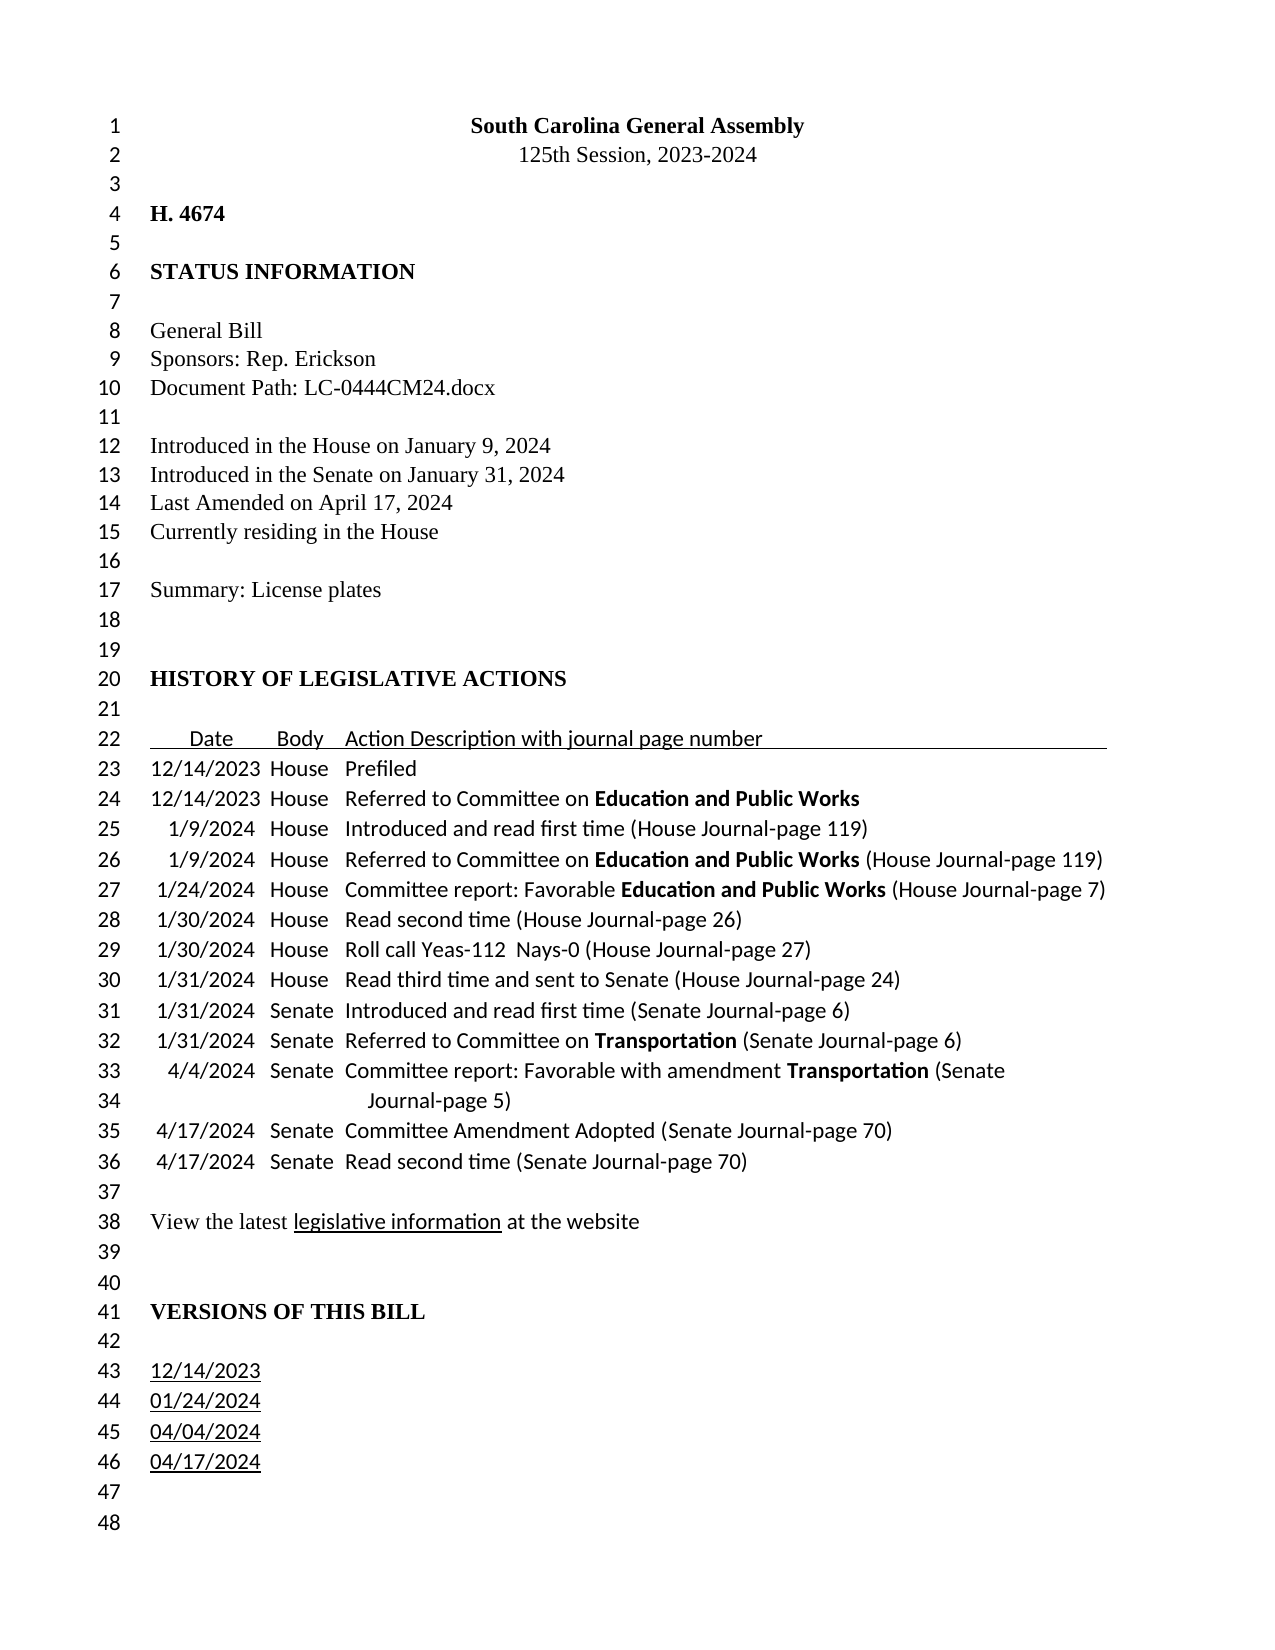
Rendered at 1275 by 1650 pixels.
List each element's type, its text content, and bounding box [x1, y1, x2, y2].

text Sponsors: Rep. Erickson [150, 345, 1125, 372]
text Last Amended on April 17, 2024 [150, 489, 1125, 516]
text Date Body Action Description with journal page number [150, 724, 1125, 752]
text 12/14/2023 [150, 1356, 1125, 1384]
text Introduced in the Senate on January 31, 2024 [150, 461, 1125, 487]
text 1/24/2024 House Committee report: Favorable Education and Public Works (House Journal-page 7) [150, 875, 1125, 903]
text Document Path: LC-0444CM24.docx [150, 374, 1125, 400]
text 04/17/2024 [150, 1447, 1125, 1475]
text 4/17/2024 Senate Committee Amendment Adopted (Senate Journal-page 70) [150, 1117, 1125, 1144]
text 4/17/2024 Senate Read second time (Senate Journal-page 70) [150, 1147, 1125, 1175]
text South Carolina General Assembly [150, 112, 1125, 139]
text 125th Session, 2023-2024 [150, 141, 1125, 167]
text 1/9/2024 House Introduced and read first time (House Journal-page 119) [150, 814, 1125, 842]
text H. 4674 [150, 199, 1125, 226]
text STATUS INFORMATION [150, 258, 1125, 284]
text 12/14/2023 House Referred to Committee on Education and Public Works [150, 784, 1125, 812]
text Introduced in the House on January 9, 2024 [150, 432, 1125, 459]
text General Bill [150, 317, 1125, 343]
text Currently residing in the House [150, 518, 1125, 544]
text 1/31/2024 House Read third time and sent to Senate (House Journal-page 24) [150, 966, 1125, 993]
text 04/04/2024 [150, 1417, 1125, 1445]
text View the latest legislative information at the website [150, 1207, 1125, 1235]
text 1/31/2024 Senate Referred to Committee on Transportation (Senate Journal-page 6) [150, 1026, 1125, 1054]
text 1/31/2024 Senate Introduced and read first time (Senate Journal-page 6) [150, 996, 1125, 1024]
text Summary: License plates [150, 576, 1125, 603]
text 1/30/2024 House Read second time (House Journal-page 26) [150, 905, 1125, 933]
text 1/9/2024 House Referred to Committee on Education and Public Works (House Journal-page 119) [150, 845, 1125, 873]
text HISTORY OF LEGISLATIVE ACTIONS [150, 665, 1125, 692]
text 1/30/2024 House Roll call Yeas-112 Nays-0 (House Journal-page 27) [150, 935, 1125, 963]
text VERSIONS OF THIS BILL [150, 1298, 1125, 1324]
text 4/4/2024 Senate Committee report: Favorable with amendment Transportation (Senate Journal-page 5) [150, 1056, 1125, 1114]
text 01/24/2024 [150, 1387, 1125, 1415]
text 12/14/2023 House Prefiled [150, 754, 1125, 782]
